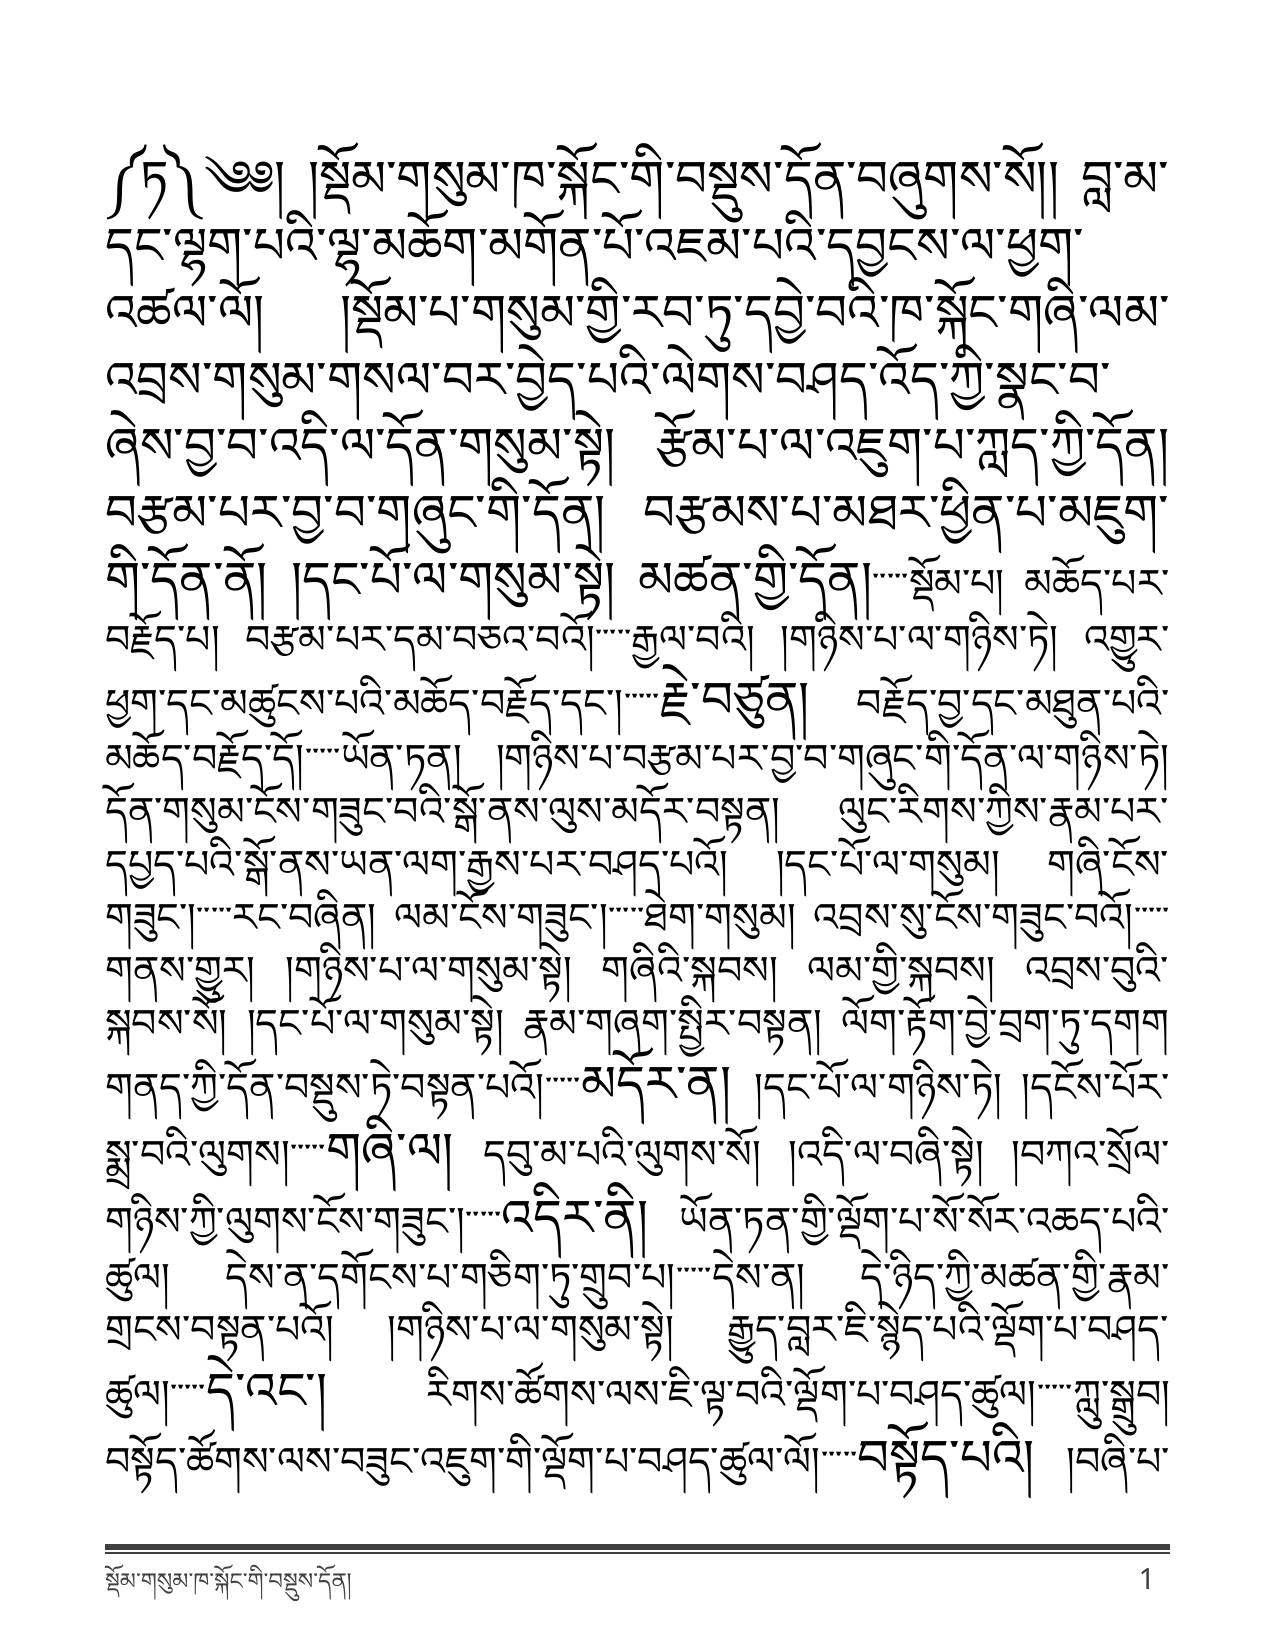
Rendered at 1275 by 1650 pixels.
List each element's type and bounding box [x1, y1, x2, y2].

text [105, 150, 1170, 1487]
